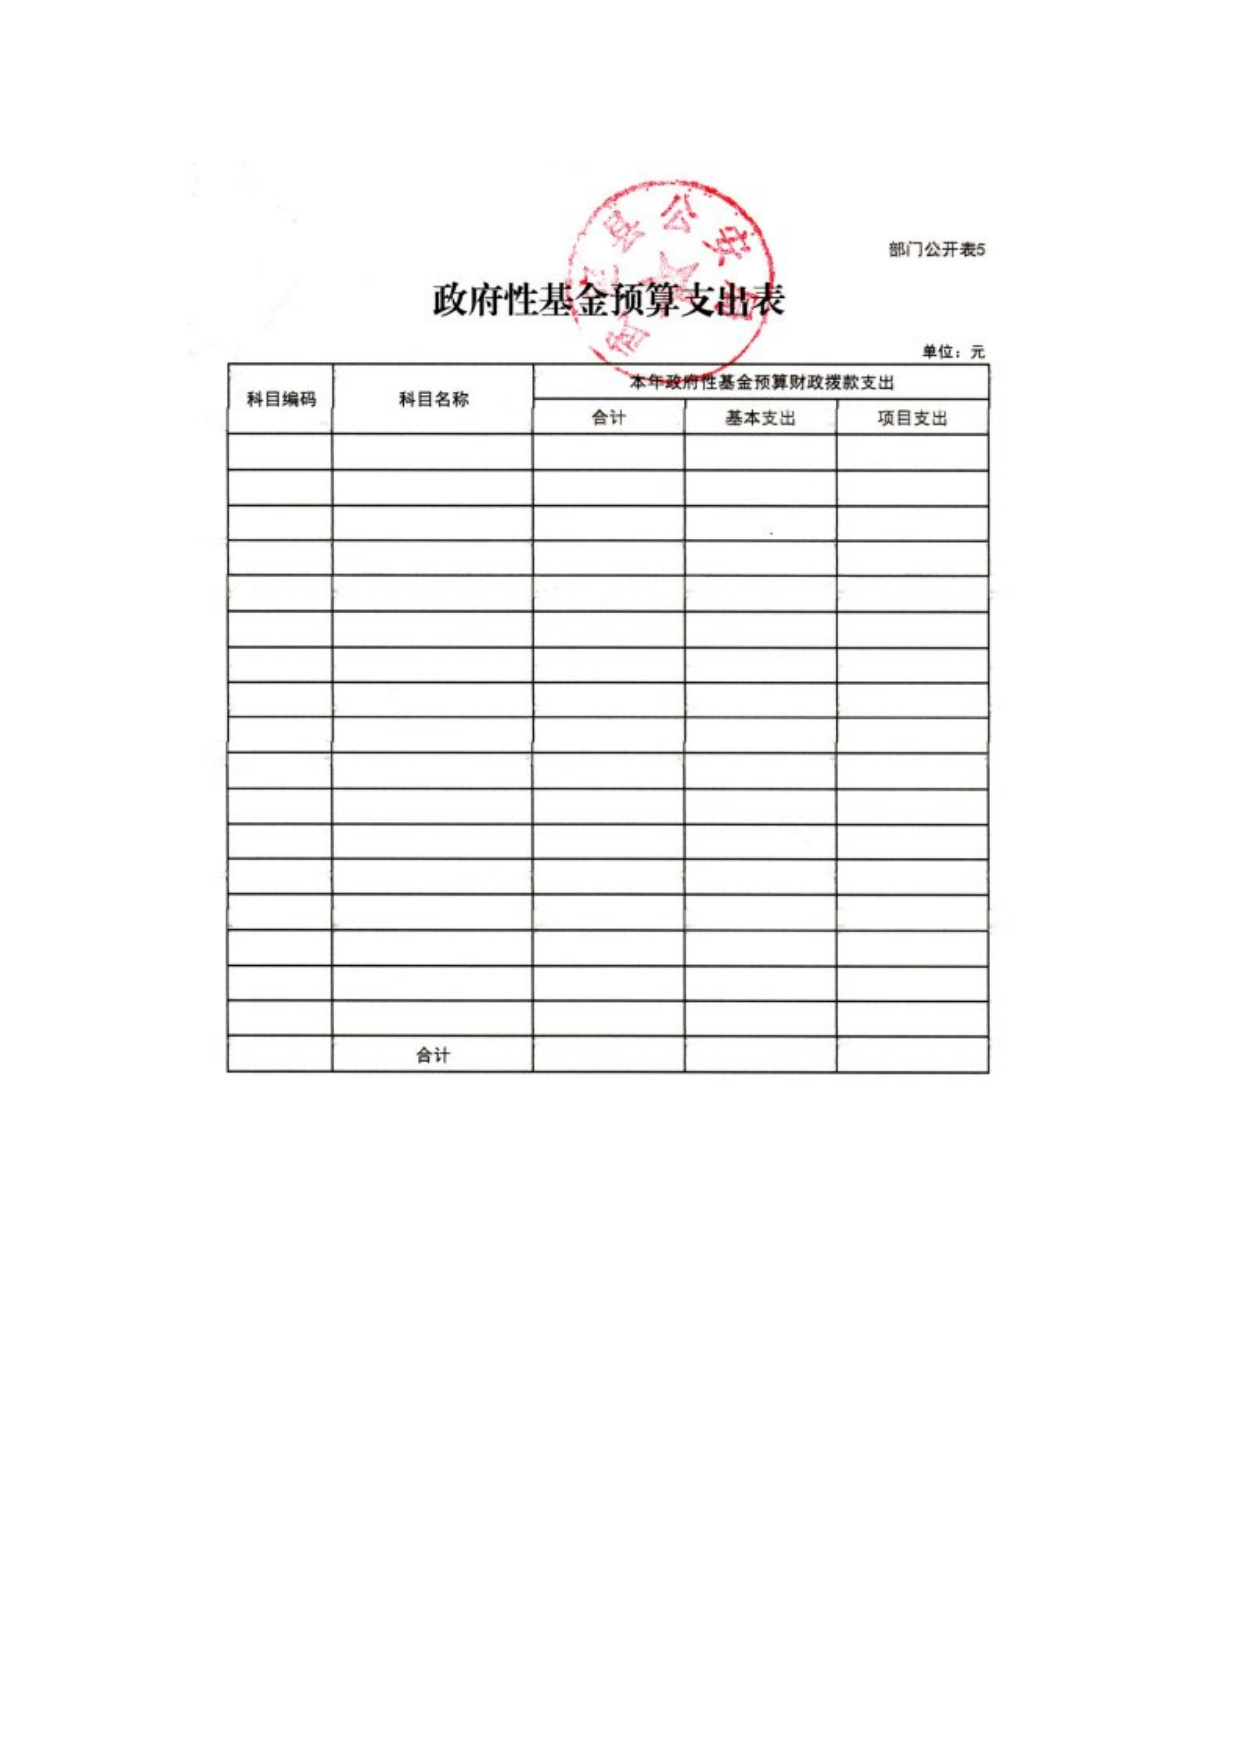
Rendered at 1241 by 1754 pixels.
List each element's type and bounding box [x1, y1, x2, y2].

picture [187, 161, 1054, 1148]
